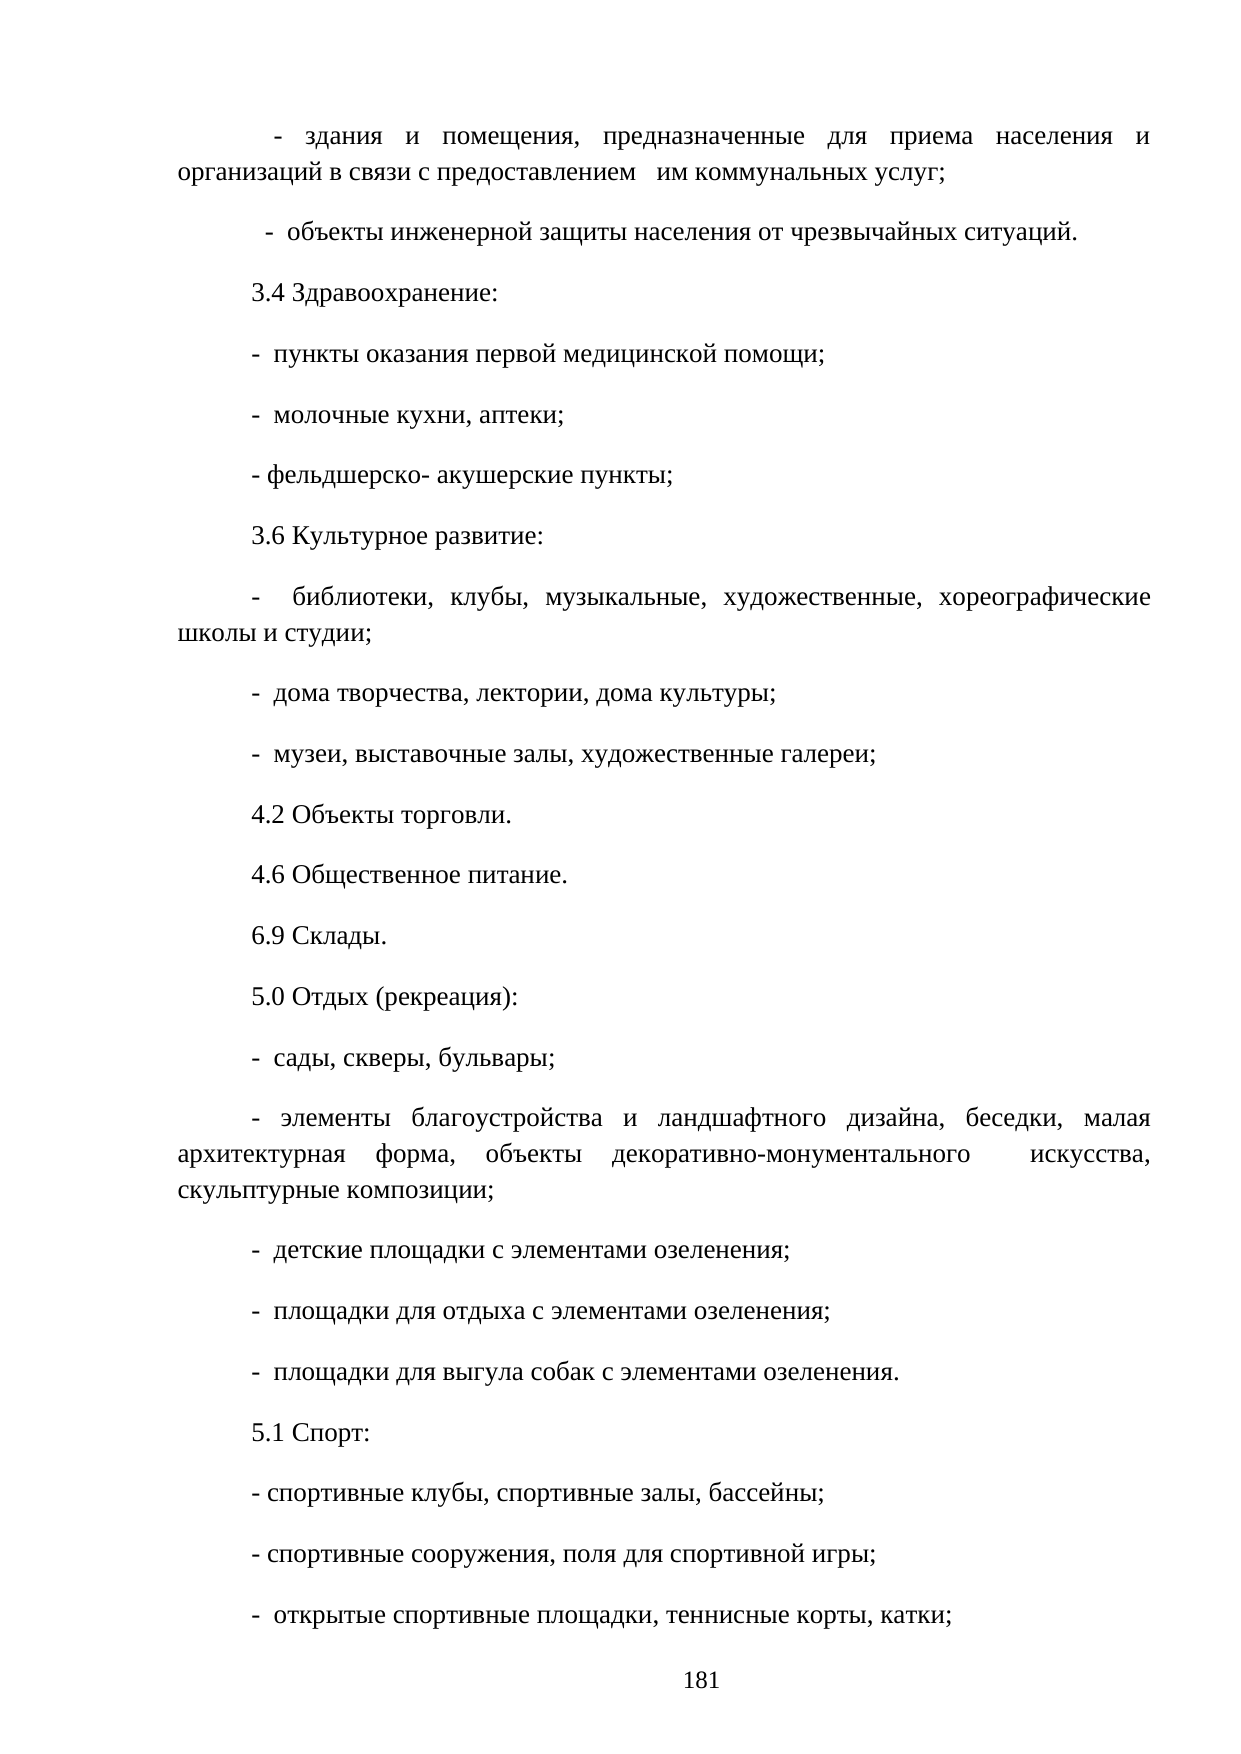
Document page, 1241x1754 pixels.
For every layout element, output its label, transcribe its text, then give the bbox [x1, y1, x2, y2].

text - спортивные сооружения, поля для спортивной игры; [177, 1537, 1152, 1568]
text - открытые спортивные площадки, теннисные корты, катки; [177, 1598, 1152, 1629]
text - здания и помещения, предназначенные для приема населения и организаций в связи с предоставлением им коммунальных услуг; [177, 119, 1152, 186]
text - элементы благоустройства и ландшафтного дизайна, беседки, малая архитектурная форма, объекты декоративно-монументального искусства, скульптурные композиции; [177, 1101, 1152, 1204]
text 4.6 Общественное питание. [177, 858, 1152, 890]
text 6.9 Склады. [177, 919, 1152, 950]
text - объекты инженерной защиты населения от чрезвычайных ситуаций. [177, 216, 1152, 247]
text - сады, скверы, бульвары; [177, 1041, 1152, 1072]
text 4.2 Объекты торговли. [177, 798, 1152, 829]
text - дома творчества, лектории, дома культуры; [177, 676, 1152, 707]
text - библиотеки, клубы, музыкальные, художественные, хореографические школы и студии; [177, 580, 1152, 647]
text - музеи, выставочные залы, художественные галереи; [177, 737, 1152, 768]
text - пункты оказания первой медицинской помощи; [177, 337, 1152, 368]
text - спортивные клубы, спортивные залы, бассейны; [177, 1477, 1152, 1508]
text - площадки для отдыха с элементами озеленения; [177, 1294, 1152, 1326]
text 3.6 Культурное развитие: [177, 519, 1152, 550]
text 5.1 Спорт: [177, 1416, 1152, 1447]
text 5.0 Отдых (рекреация): [177, 980, 1152, 1011]
text - детские площадки с элементами озеленения; [177, 1234, 1152, 1265]
text 3.4 Здравоохранение: [177, 276, 1152, 307]
text - площадки для выгула собак с элементами озеленения. [177, 1355, 1152, 1386]
text - молочные кухни, аптеки; [177, 398, 1152, 429]
text - фельдшерско- акушерские пункты; [177, 458, 1152, 489]
